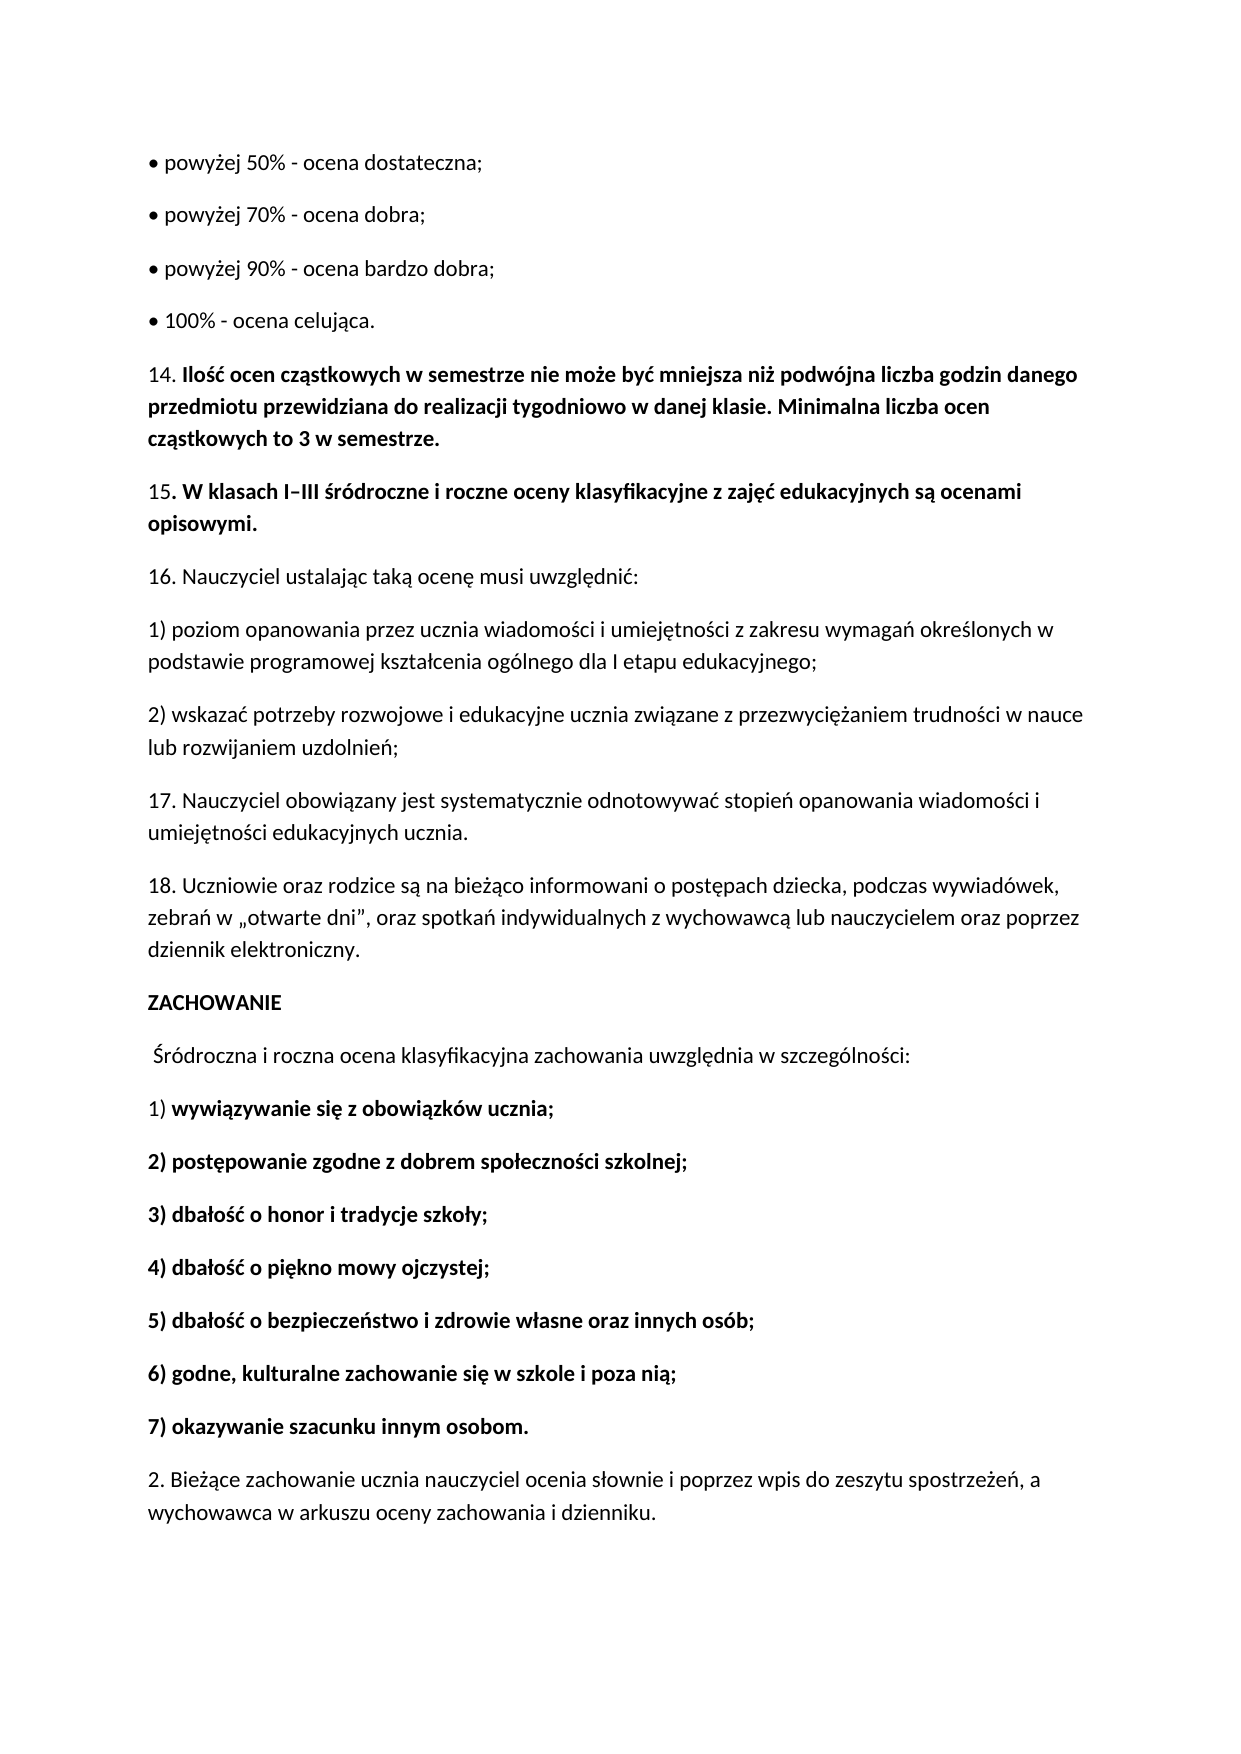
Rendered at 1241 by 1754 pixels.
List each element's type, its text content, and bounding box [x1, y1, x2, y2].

text 5) dbałość o bezpieczeństwo i zdrowie własne oraz innych osób; [148, 1306, 1093, 1334]
text 17. Nauczyciel obowiązany jest systematycznie odnotowywać stopień opanowania wiadomości i umiejętności edukacyjnych ucznia. [148, 786, 1093, 846]
text ZACHOWANIE [148, 988, 1093, 1016]
text 4) dbałość o piękno mowy ojczystej; [148, 1253, 1093, 1281]
text 1) wywiązywanie się z obowiązków ucznia; [148, 1094, 1093, 1122]
text 2) postępowanie zgodne z dobrem społeczności szkolnej; [148, 1147, 1093, 1175]
text Śródroczna i roczna ocena klasyfikacyjna zachowania uwzględnia w szczególności: [148, 1041, 1093, 1069]
text • 100% - ocena celująca. [148, 307, 1093, 335]
text 14. Ilość ocen cząstkowych w semestrze nie może być mniejsza niż podwójna liczba godzin danego przedmiotu przewidziana do realizacji tygodniowo w danej klasie. Minimalna liczba ocen cząstkowych to 3 w semestrze. [148, 360, 1093, 452]
text 16. Nauczyciel ustalając taką ocenę musi uwzględnić: [148, 562, 1093, 590]
text 15. W klasach I–III śródroczne i roczne oceny klasyfikacyjne z zajęć edukacyjnych są ocenami opisowymi. [148, 477, 1093, 537]
text • powyżej 50% - ocena dostateczna; [148, 148, 1093, 176]
text 1) poziom opanowania przez ucznia wiadomości i umiejętności z zakresu wymagań określonych w podstawie programowej kształcenia ogólnego dla I etapu edukacyjnego; [148, 615, 1093, 676]
text 2) wskazać potrzeby rozwojowe i edukacyjne ucznia związane z przezwyciężaniem trudności w nauce lub rozwijaniem uzdolnień; [148, 701, 1093, 761]
text 7) okazywanie szacunku innym osobom. [148, 1412, 1093, 1441]
text • powyżej 70% - ocena dobra; [148, 201, 1093, 229]
text 2. Bieżące zachowanie ucznia nauczyciel ocenia słownie i poprzez wpis do zeszytu spostrzeżeń, a wychowawca w arkuszu oceny zachowania i dzienniku. [148, 1466, 1093, 1526]
text 18. Uczniowie oraz rodzice są na bieżąco informowani o postępach dziecka, podczas wywiadówek, zebrań w „otwarte dni”, oraz spotkań indywidualnych z wychowawcą lub nauczycielem oraz poprzez dziennik elektroniczny. [148, 871, 1093, 963]
text 3) dbałość o honor i tradycje szkoły; [148, 1200, 1093, 1228]
text 6) godne, kulturalne zachowanie się w szkole i poza nią; [148, 1359, 1093, 1387]
text • powyżej 90% - ocena bardzo dobra; [148, 254, 1093, 282]
